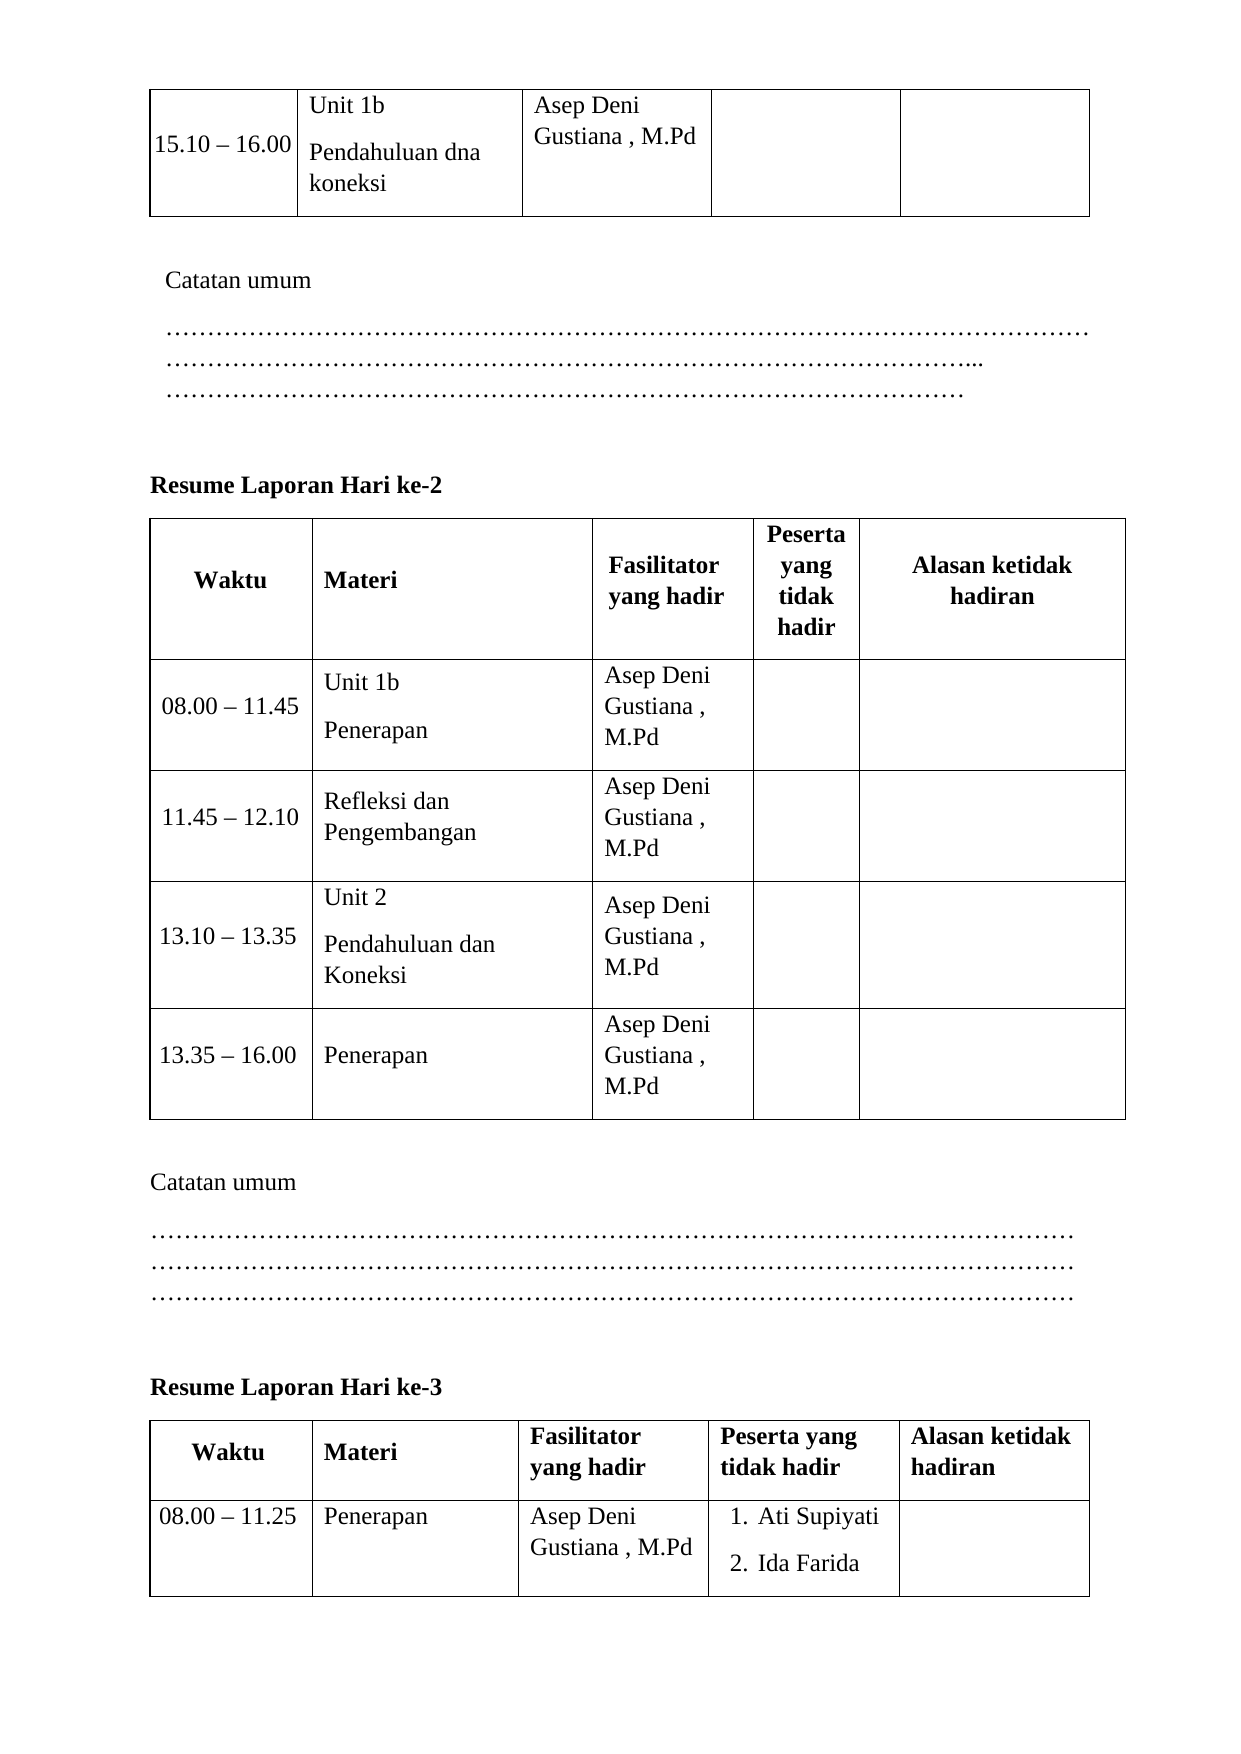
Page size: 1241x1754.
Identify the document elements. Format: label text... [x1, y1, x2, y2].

text Resume Laporan Hari ke-3 [150, 1372, 1090, 1401]
table_header Materi [313, 1421, 518, 1500]
table_cell 08.00 – 11.45 [151, 660, 312, 770]
table_cell Penerapan [313, 1009, 592, 1118]
table_cell Refleksi dan Pengembangan [313, 771, 592, 881]
text Catatan umum [165, 265, 1090, 293]
table_header Fasilitator yang hadir [519, 1421, 708, 1500]
table_cell [860, 1009, 1125, 1118]
table_header Peserta yang tidak hadir [754, 519, 859, 659]
text ……………………………………………………………………………………………………………………………………………………………………………………………………………………………………………………………………………………………………… [150, 1215, 1090, 1306]
table_cell [754, 882, 859, 1008]
table_header Waktu [151, 519, 312, 659]
table_cell [754, 660, 859, 770]
table_cell Unit 1b Penerapan [313, 660, 592, 770]
table_header Waktu [151, 1421, 312, 1500]
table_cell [709, 1501, 899, 1596]
table_cell Asep Deni Gustiana , M.Pd [593, 771, 753, 881]
text ………………………………………………………………………………………………………………………………………………………………………………………...…………………………………………………………………………………… [165, 312, 1090, 403]
table_cell [754, 1009, 859, 1118]
table_cell 15.10 – 16.00 [151, 90, 297, 216]
table_cell [901, 90, 1089, 216]
table_cell Unit 1b Pendahuluan dna koneksi [298, 90, 522, 216]
table_cell 13.10 – 13.35 [151, 882, 312, 1008]
table_cell Unit 2 Pendahuluan dan Koneksi [313, 882, 592, 1008]
text Resume Laporan Hari ke-2 [150, 470, 1090, 499]
table_cell Asep Deni Gustiana , M.Pd [593, 882, 753, 1008]
table_cell [712, 90, 900, 216]
text Catatan umum [150, 1167, 1090, 1196]
table_cell 08.00 – 11.25 [151, 1501, 312, 1596]
table_cell 13.35 – 16.00 [151, 1009, 312, 1118]
table_header Peserta yang tidak hadir [709, 1421, 899, 1500]
table_header Alasan ketidak hadiran [860, 519, 1125, 659]
table_cell Penerapan [313, 1501, 518, 1596]
table_header Alasan ketidak hadiran [900, 1421, 1089, 1500]
table_cell Asep Deni Gustiana , M.Pd [593, 1009, 753, 1118]
table_cell 11.45 – 12.10 [151, 771, 312, 881]
table_cell Asep Deni Gustiana , M.Pd [593, 660, 753, 770]
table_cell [519, 1501, 708, 1596]
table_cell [523, 90, 711, 216]
table_cell [900, 1501, 1089, 1596]
table_cell [860, 660, 1125, 770]
table_header Fasilitator yang hadir [593, 519, 753, 659]
table_cell [754, 771, 859, 881]
table_cell [860, 882, 1125, 1008]
table_header Materi [313, 519, 592, 659]
table_cell [860, 771, 1125, 881]
